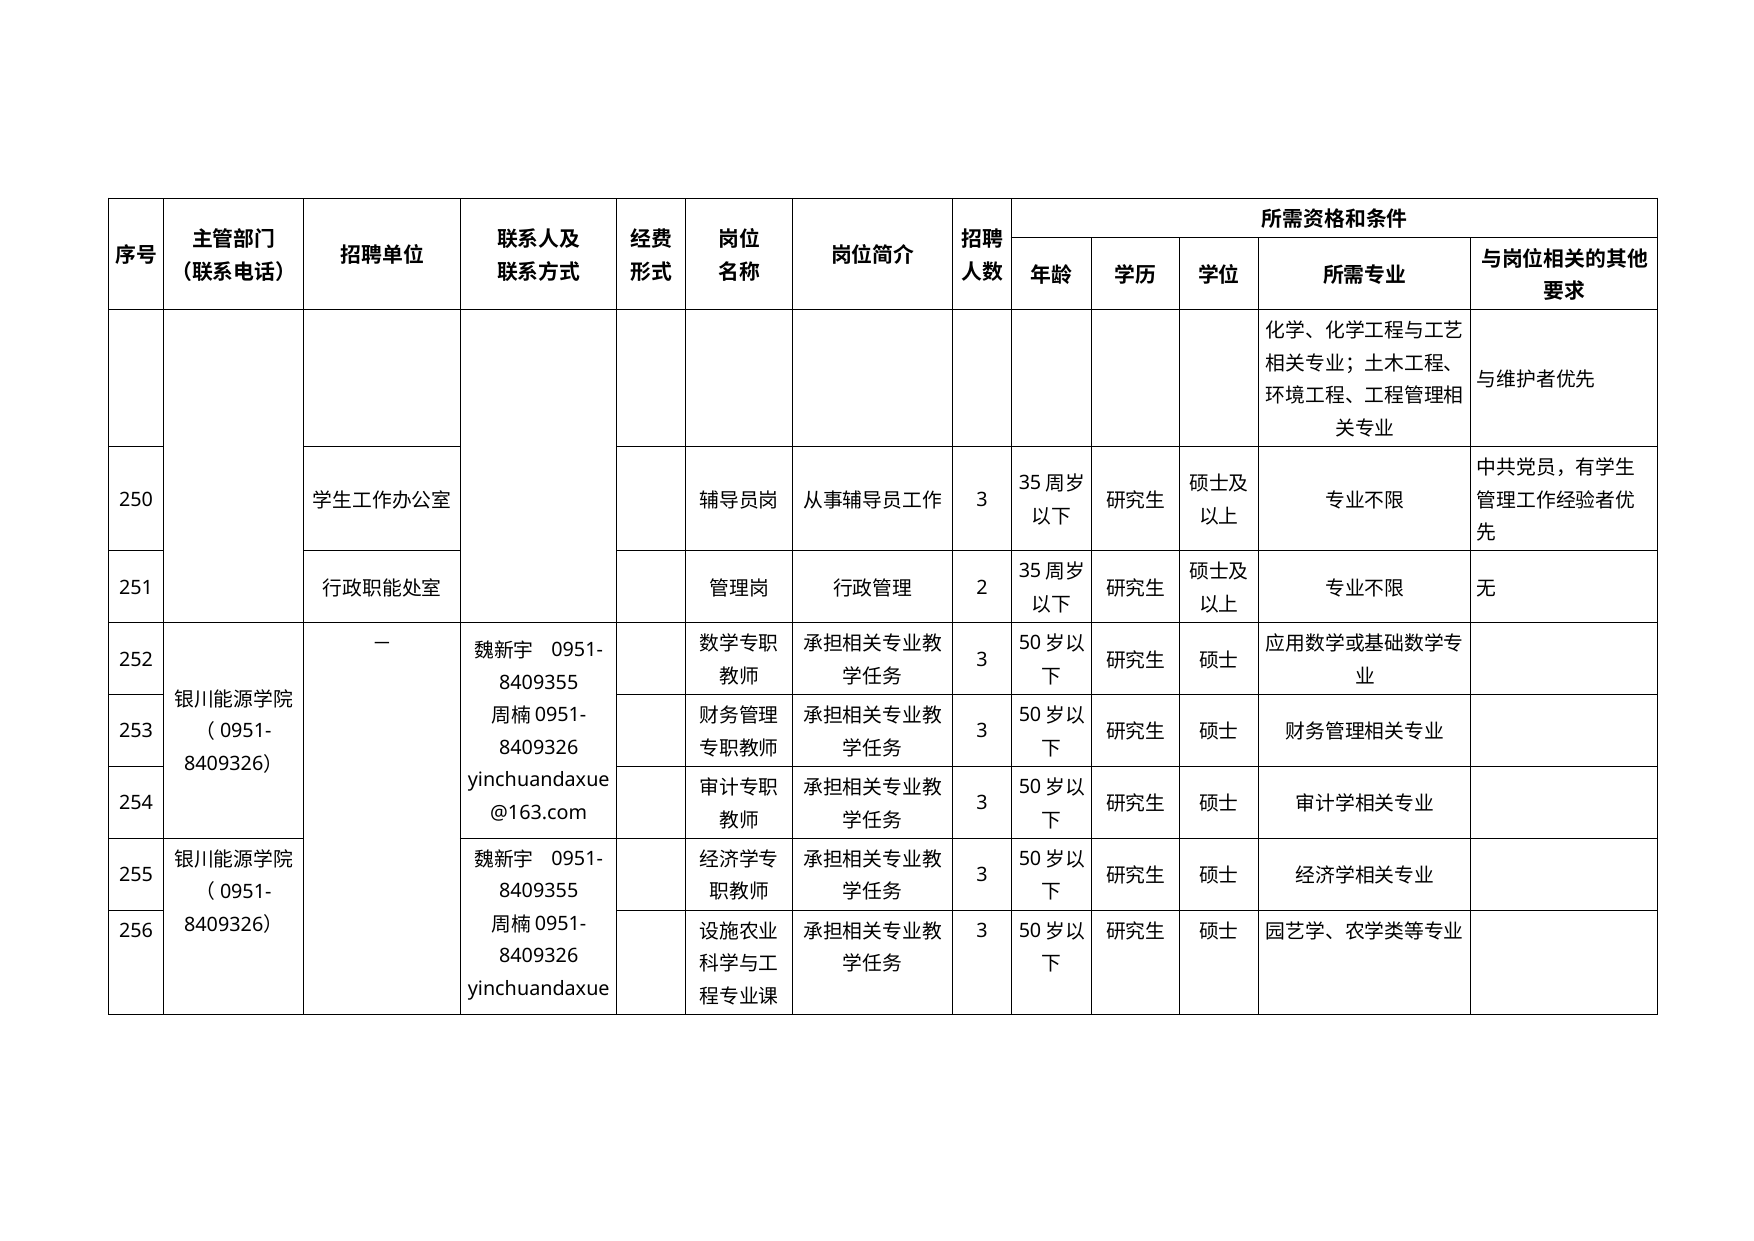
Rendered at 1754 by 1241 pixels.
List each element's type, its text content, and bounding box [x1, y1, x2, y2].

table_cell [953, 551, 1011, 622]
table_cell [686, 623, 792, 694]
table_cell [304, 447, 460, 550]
table_header 岗位 名称 [686, 199, 792, 309]
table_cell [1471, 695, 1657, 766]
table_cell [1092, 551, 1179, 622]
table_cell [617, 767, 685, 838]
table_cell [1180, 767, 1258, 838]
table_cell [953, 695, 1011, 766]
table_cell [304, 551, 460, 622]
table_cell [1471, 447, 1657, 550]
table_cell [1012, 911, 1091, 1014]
table_header 岗位简介 [793, 199, 952, 309]
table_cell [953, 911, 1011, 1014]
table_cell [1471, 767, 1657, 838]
table_header 所需资格和条件 [1012, 199, 1657, 237]
table_header 经费 形式 [617, 199, 685, 309]
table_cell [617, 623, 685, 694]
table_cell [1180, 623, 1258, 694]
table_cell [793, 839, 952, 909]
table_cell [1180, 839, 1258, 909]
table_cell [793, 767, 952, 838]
table_header 序号 [109, 199, 163, 309]
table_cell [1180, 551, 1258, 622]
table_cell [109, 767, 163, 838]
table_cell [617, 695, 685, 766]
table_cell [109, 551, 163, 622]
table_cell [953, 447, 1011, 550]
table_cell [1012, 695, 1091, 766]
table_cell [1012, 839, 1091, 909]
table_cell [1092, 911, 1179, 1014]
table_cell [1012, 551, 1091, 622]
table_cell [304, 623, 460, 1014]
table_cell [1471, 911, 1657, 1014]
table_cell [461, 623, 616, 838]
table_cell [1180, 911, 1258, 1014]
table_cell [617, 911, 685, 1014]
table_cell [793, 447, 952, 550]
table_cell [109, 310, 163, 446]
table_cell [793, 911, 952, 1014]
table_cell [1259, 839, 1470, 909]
table_cell 与岗位相关的其他要求 [1471, 238, 1657, 309]
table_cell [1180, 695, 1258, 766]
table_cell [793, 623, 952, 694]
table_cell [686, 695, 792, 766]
table_header 招聘单位 [304, 199, 460, 309]
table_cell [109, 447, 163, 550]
table_header 主管部门 （联系电话） [164, 199, 303, 309]
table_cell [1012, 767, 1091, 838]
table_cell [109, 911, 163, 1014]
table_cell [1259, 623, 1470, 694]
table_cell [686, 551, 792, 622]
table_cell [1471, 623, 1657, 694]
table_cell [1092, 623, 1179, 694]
table_cell 所需专业 [1259, 238, 1470, 309]
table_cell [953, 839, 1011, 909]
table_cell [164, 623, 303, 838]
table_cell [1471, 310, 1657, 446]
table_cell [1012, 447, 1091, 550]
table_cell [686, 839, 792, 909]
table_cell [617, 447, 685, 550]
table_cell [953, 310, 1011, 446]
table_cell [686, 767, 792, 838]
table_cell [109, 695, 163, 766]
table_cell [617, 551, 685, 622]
table_header 联系人及 联系方式 [461, 199, 616, 309]
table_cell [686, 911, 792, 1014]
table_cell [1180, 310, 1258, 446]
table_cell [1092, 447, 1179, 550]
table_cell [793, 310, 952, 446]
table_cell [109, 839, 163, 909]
table_cell 年龄 [1012, 238, 1091, 309]
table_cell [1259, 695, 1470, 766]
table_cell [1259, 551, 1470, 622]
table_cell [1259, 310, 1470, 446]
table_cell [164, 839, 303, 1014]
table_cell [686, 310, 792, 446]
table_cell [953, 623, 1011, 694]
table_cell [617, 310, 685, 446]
table_header 招聘人数 [953, 199, 1011, 309]
table_cell 学位 [1180, 238, 1258, 309]
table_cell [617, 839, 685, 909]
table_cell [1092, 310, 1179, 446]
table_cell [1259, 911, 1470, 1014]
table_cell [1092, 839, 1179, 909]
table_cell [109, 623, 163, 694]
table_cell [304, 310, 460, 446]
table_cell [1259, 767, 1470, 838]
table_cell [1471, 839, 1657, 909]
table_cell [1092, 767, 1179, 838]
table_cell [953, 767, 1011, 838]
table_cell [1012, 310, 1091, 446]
table_cell 学历 [1092, 238, 1179, 309]
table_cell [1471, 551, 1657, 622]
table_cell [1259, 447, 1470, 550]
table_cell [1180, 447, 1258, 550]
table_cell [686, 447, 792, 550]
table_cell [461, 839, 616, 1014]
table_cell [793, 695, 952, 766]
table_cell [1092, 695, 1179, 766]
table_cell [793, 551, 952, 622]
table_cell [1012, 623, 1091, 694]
